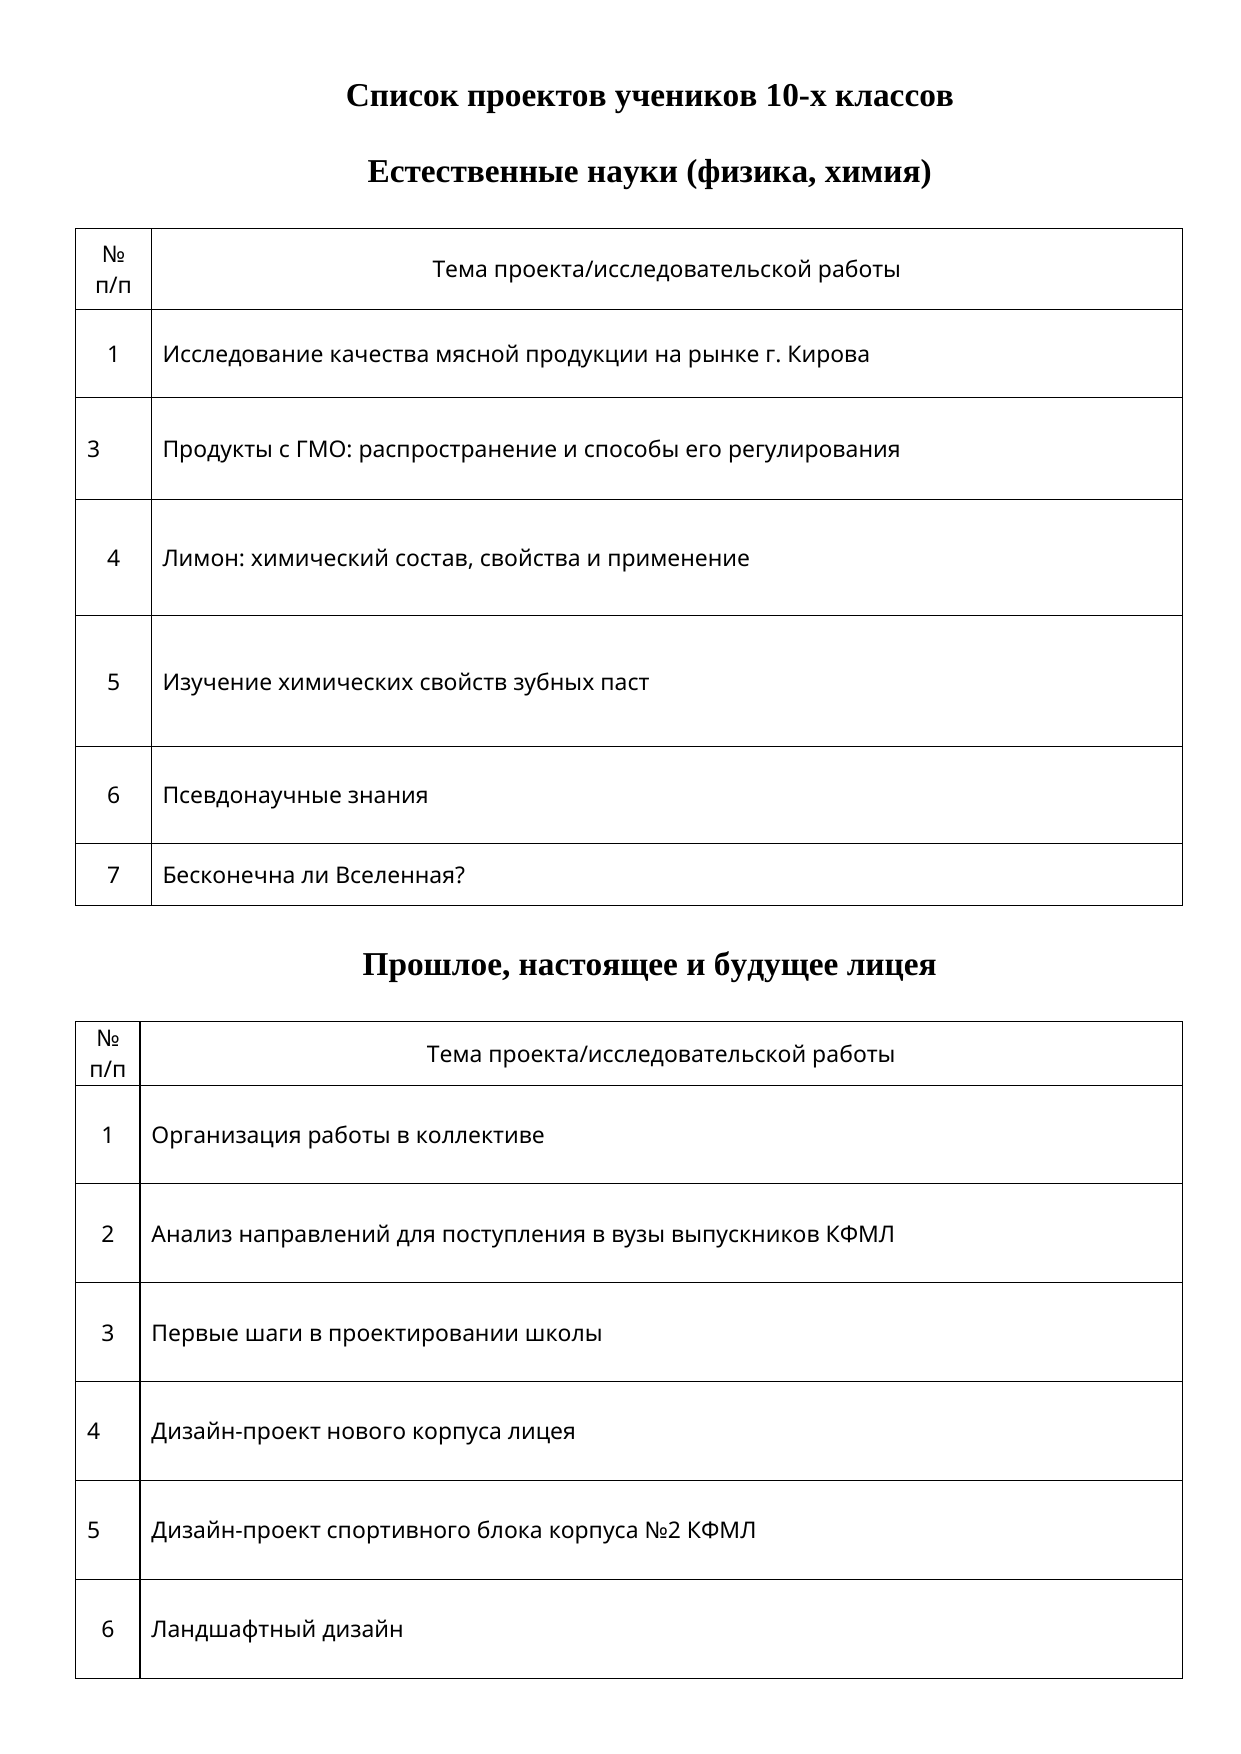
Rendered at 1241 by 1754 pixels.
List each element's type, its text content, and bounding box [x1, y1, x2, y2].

table_cell Дизайн-проект спортивного блока корпуса №2 КФМЛ [141, 1481, 1182, 1578]
table_cell 1 [76, 1086, 139, 1183]
table_cell 2 [76, 1184, 139, 1282]
table_header Тема проекта/исследовательской работы [141, 1022, 1182, 1084]
table_cell 6 [76, 747, 151, 843]
table_cell Организация работы в коллективе [141, 1086, 1182, 1183]
table_cell 7 [76, 844, 151, 905]
table_header Тема проекта/исследовательской работы [152, 229, 1182, 309]
table_cell Анализ направлений для поступления в вузы выпускников КФМЛ [141, 1184, 1182, 1282]
table_cell 5 [76, 616, 151, 746]
table_cell 4 [76, 500, 151, 615]
table_cell 3 [76, 398, 151, 499]
table_cell Дизайн-проект нового корпуса лицея [141, 1382, 1182, 1480]
text Прошлое, настоящее и будущее лицея [75, 944, 1165, 983]
table_cell Изучение химических свойств зубных паст [152, 616, 1182, 746]
table_cell Лимон: химический состав, свойства и применение [152, 500, 1182, 615]
table_cell Исследование качества мясной продукции на рынке г. Кирова [152, 310, 1182, 397]
table_cell Ландшафтный дизайн [141, 1580, 1182, 1677]
table_cell 6 [76, 1580, 139, 1677]
table_cell Продукты с ГМО: распространение и способы его регулирования [152, 398, 1182, 499]
table_cell 5 [76, 1481, 139, 1578]
text Естественные науки (физика, химия) [75, 152, 1165, 190]
table_cell 4 [76, 1382, 139, 1480]
table_header № п/п [76, 1022, 139, 1084]
table_cell Бесконечна ли Вселенная? [152, 844, 1182, 905]
table_cell Псевдонаучные знания [152, 747, 1182, 843]
table_cell 3 [76, 1283, 139, 1381]
text Список проектов учеников 10-х классов [75, 75, 1165, 113]
table_cell 1 [76, 310, 151, 397]
table_header № п/п [76, 229, 151, 309]
table_cell Первые шаги в проектировании школы [141, 1283, 1182, 1381]
